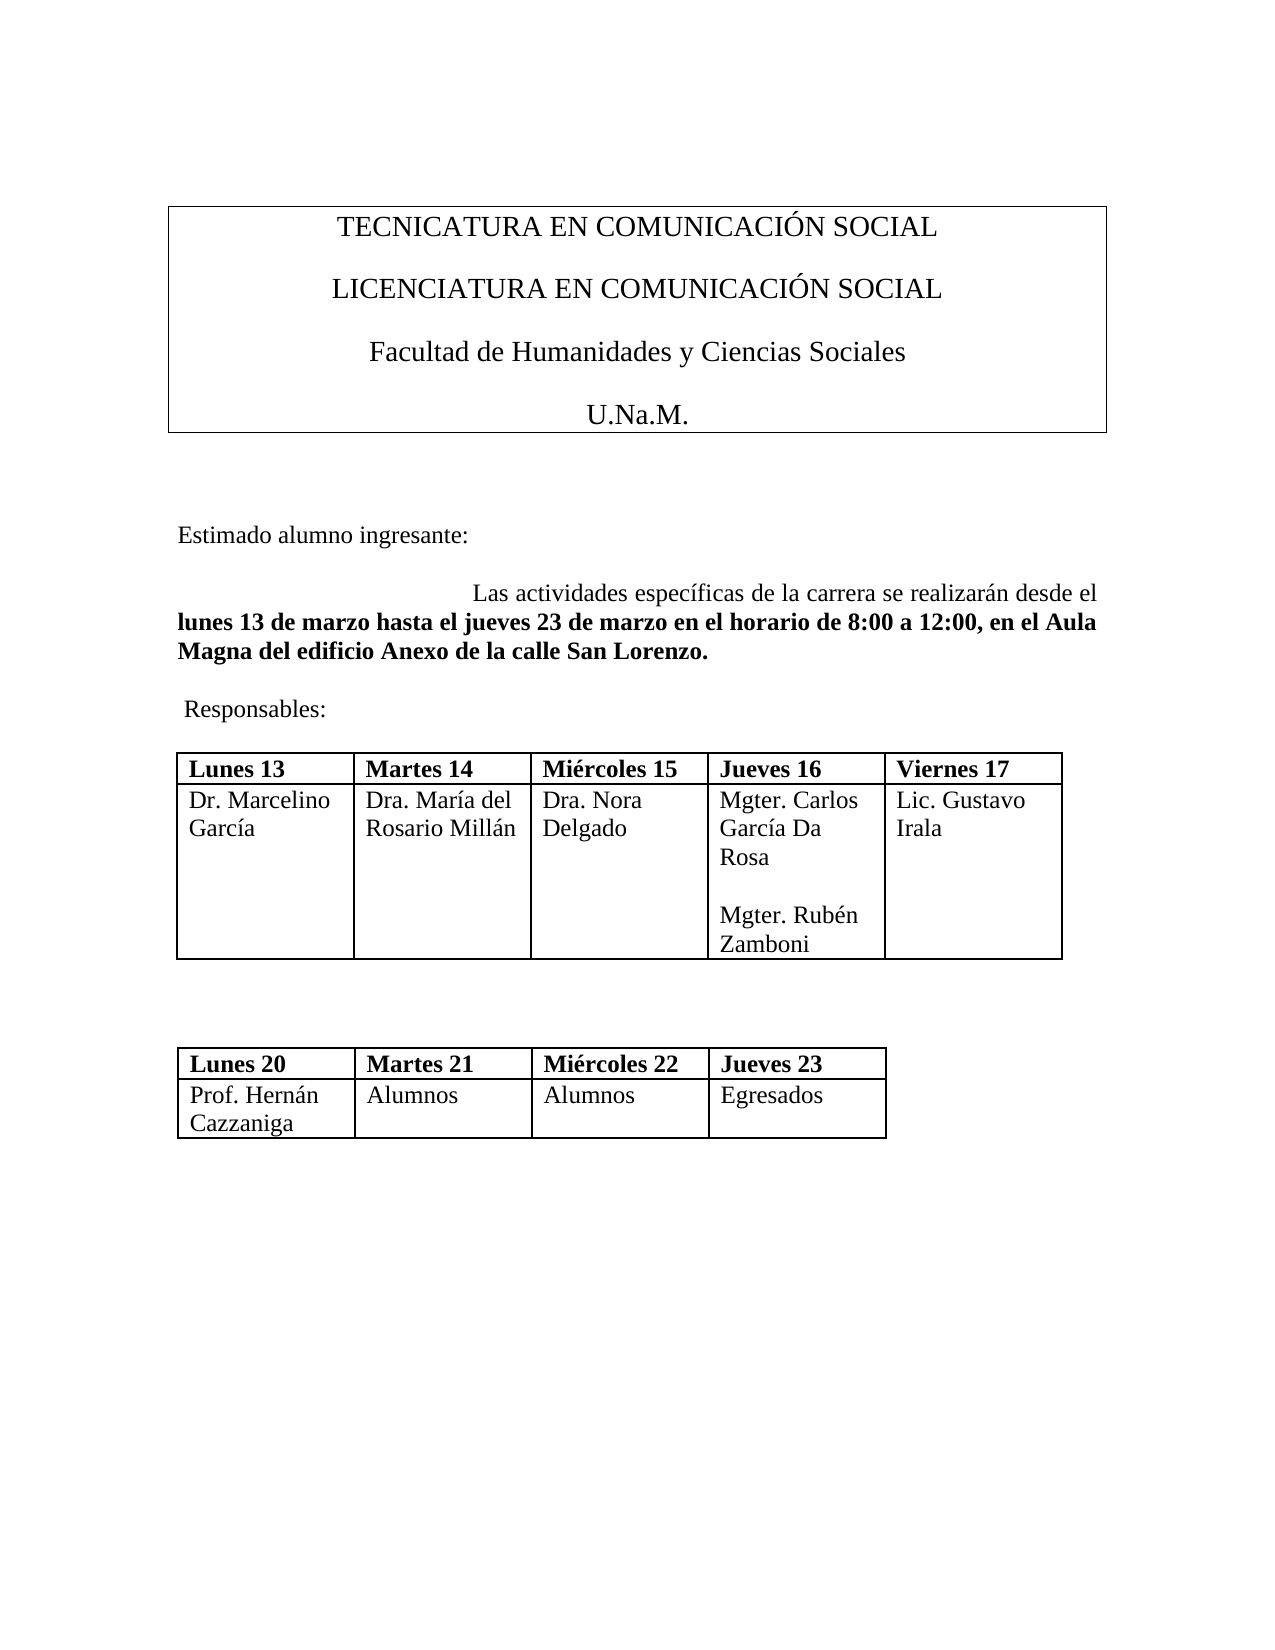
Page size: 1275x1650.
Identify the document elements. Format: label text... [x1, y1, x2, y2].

table_cell Dr. Marcelino García [178, 785, 353, 958]
table_cell Lic. Gustavo Irala [886, 785, 1061, 958]
table_cell Alumnos [533, 1080, 708, 1137]
table_header Martes 14 [355, 754, 530, 783]
table_header Lunes 20 [179, 1049, 354, 1078]
table_header Jueves 16 [709, 754, 884, 783]
table_cell Dra. Nora Delgado [532, 785, 707, 958]
table_header Viernes 17 [886, 754, 1061, 783]
text Responsables: [177, 694, 1098, 723]
table_header Miércoles 15 [532, 754, 707, 783]
table_header Miércoles 22 [533, 1049, 708, 1078]
table_header Jueves 23 [710, 1049, 885, 1078]
text Estimado alumno ingresante: [177, 521, 1098, 549]
table_header Lunes 13 [178, 754, 353, 783]
text Las actividades específicas de la carrera se realizarán desde el lunes 13 de marzo hasta el jueves 23 de marzo en el horario de 8:00 a 12:00, en el Aula Magna del edificio Anexo de la calle San Lorenzo. [177, 578, 1098, 665]
table_cell Prof. Hernán Cazzaniga [179, 1080, 354, 1137]
text U.Na.M. [169, 394, 1106, 432]
table_cell Mgter. Carlos García Da Rosa Mgter. Rubén Zamboni [709, 785, 884, 958]
text TECNICATURA EN COMUNICACIÓN SOCIAL [169, 207, 1106, 242]
table_cell Alumnos [356, 1080, 531, 1137]
text LICENCIATURA EN COMUNICACIÓN SOCIAL [169, 268, 1106, 305]
table_cell Dra. María del Rosario Millán [355, 785, 530, 958]
text Facultad de Humanidades y Ciencias Sociales [169, 331, 1106, 368]
table_header Martes 21 [356, 1049, 531, 1078]
table_cell Egresados [710, 1080, 885, 1137]
